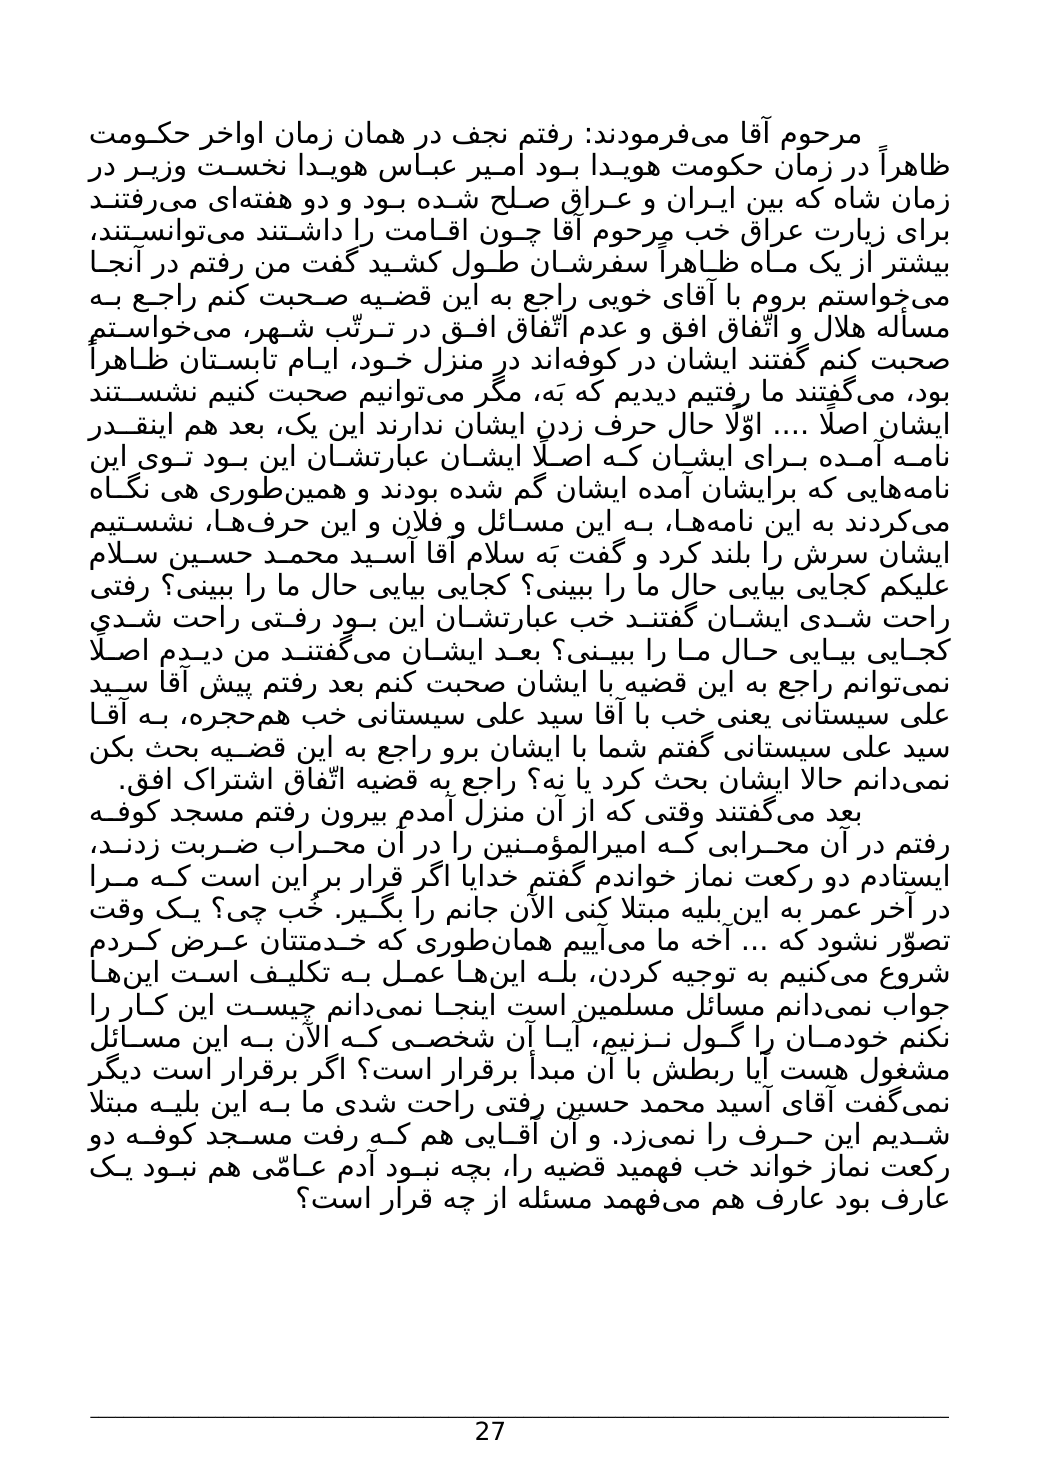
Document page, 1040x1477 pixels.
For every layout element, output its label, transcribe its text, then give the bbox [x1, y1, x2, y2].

text بعد می‌گفتند وقتی که از آن منزل آمدم بیرون رفتم مسجد کوفه رفتم در آن محرابی که امیرالمؤمنین را در آن محراب ضربت زدند، ایستادم دو رکعت نماز خواندم گفتم خدایا اگر قرار بر این است که مرا در آخر عمر به این بلیه مبتلا کنی الآن جانم را بگیر. خُب چی؟ یک وقت تصوّر نشود که ... آخه ما می‌آییم همان‌طوری که خدمتتان عرض کردم شروع می‌کنیم به توجیه کردن، بله این‌ها عمل به تکلیف است این‌ها جواب نمی‌دانم مسائل مسلمین است اینجا نمی‌دانم چیست این کار را نکنم خودمان را گول نزنیم، آیا آن شخصی که الآن به این مسائل مشغول هست آیا ربطش با آن مبدأ برقرار است؟ اگر برقرار است دیگر نمی‌گفت آقای آسید محمد حسین رفتی راحت شدی ما به این بلیه مبتلا شدیم این حرف را نمی‌زد. و آن آقایی هم که رفت مسجد کوفه دو رکعت نماز خواند خب فهمید قضیه را، بچه نبود آدم عامّی هم نبود یک عارف بود عارف هم می‌فهمد مسئله از چه قرار است؟ [89, 796, 951, 1216]
text مرحوم آقا می‌فرمودند: رفتم نجف در همان زمان اواخر حکومت ظاهراً در زمان حکومت هویدا بود امیر عباس هویدا نخست وزیر در زمان شاه که بین ایران و عراق صلح شده بود و دو هفته‌ای می‌رفتند برای زیارت عراق خب مرحوم آقا چون اقامت را داشتند می‌توانستند، بیشتر از یک ماه ظاهراً سفرشان طول کشید گفت من رفتم در آنجا می‌خواستم بروم با آقای خویی راجع به این قضیه صحبت کنم راجع به مسأله هلال و اتّفاق افق و عدم اتّفاق افق در ترتّب شهر، می‌خواستم صحبت کنم گفتند ایشان در کوفه‌اند در منزل خود، ایام تابستان ظاهراً بود، می‌گفتند ما رفتیم دیدیم که بَه، مگر می‌توانیم صحبت کنیم نشستند ایشان اصلًا .... اوّلًا حال حرف زدن ایشان ندارند این یک، بعد هم اینقدر نامه آمده برای ایشان که اصلًا ایشان عبارتشان این بود توی این نامه‌هایی که برایشان آمده ایشان گم شده بودند و همین‌طوری هی نگاه می‌کردند به این نامه‌ها، به این مسائل و فلان و این حرف‌ها، نشستیم ایشان سرش را بلند کرد و گفت بَه سلام آقا آسید محمد حسین سلام علیکم کجایی بیایی حال ما را ببینی؟ کجایی بیایی حال ما را ببینی؟ رفتی راحت شدی ایشان گفتند خب عبارتشان این بود رفتی راحت شدی کجایی بیایی حال ما را ببینی؟ بعد ایشان می‌گفتند من دیدم اصلًا نمی‌توانم راجع به این قضیه با ایشان صحبت کنم بعد رفتم پیش آقا سید علی سیستانی یعنی خب با آقا سید علی سیستانی خب هم‌حجره، به آقا سید علی سیستانی گفتم شما با ایشان برو راجع به این قضیه بحث بکن نمی‌دانم حالا ایشان بحث کرد یا نه؟ راجع به قضیه اتّفاق اشتراک افق. [89, 118, 951, 796]
